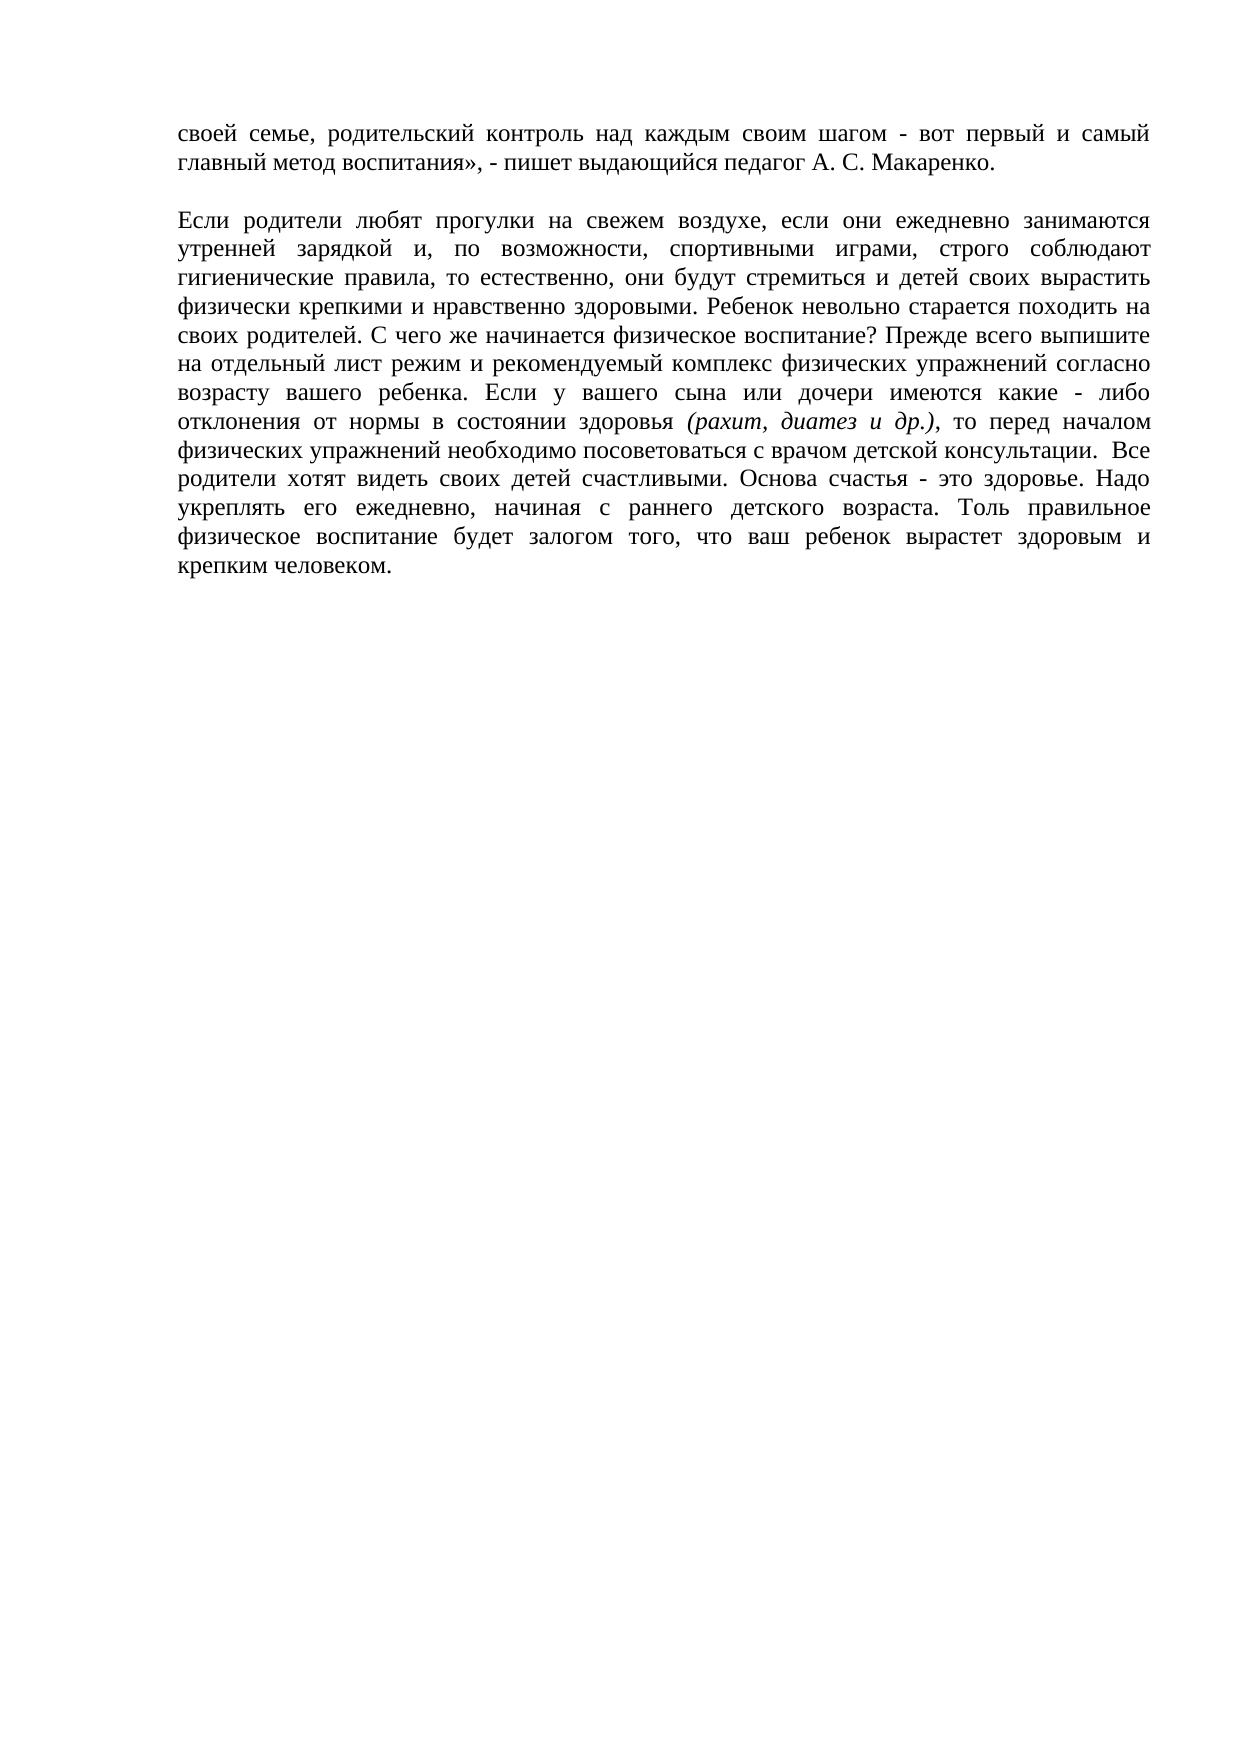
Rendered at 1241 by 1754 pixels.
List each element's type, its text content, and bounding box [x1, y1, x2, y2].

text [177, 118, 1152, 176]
text Если родители любят прогулки на свежем воздухе, если они ежедневно занимаются утренней зарядкой и, по возможности, спортивными играми, строго соблюдают гигиенические правила, то естественно, они будут стремиться и детей своих вырастить физически крепкими и нравственно здоровыми. Ребенок невольно старается походить на своих родителей. С чего же начинается физическое воспитание? Прежде всего выпишите на отдельный лист режим и рекомендуемый комплекс физических упражнений согласно возрасту вашего ребенка. Если у вашего сына или дочери имеются какие - либо отклонения от нормы в состоянии здоровья (рахит, диатез и др.), то перед началом физических упражнений необходимо посоветоваться с врачом детской консультации. Все родители хотят видеть своих детей счастливыми. Основа счастья - это здоровье. Надо укреплять его ежедневно, начиная с раннего детского возраста. Толь правильное физическое воспитание будет залогом того, что ваш ребенок вырастет здоровым и крепким человеком. [177, 205, 1152, 578]
